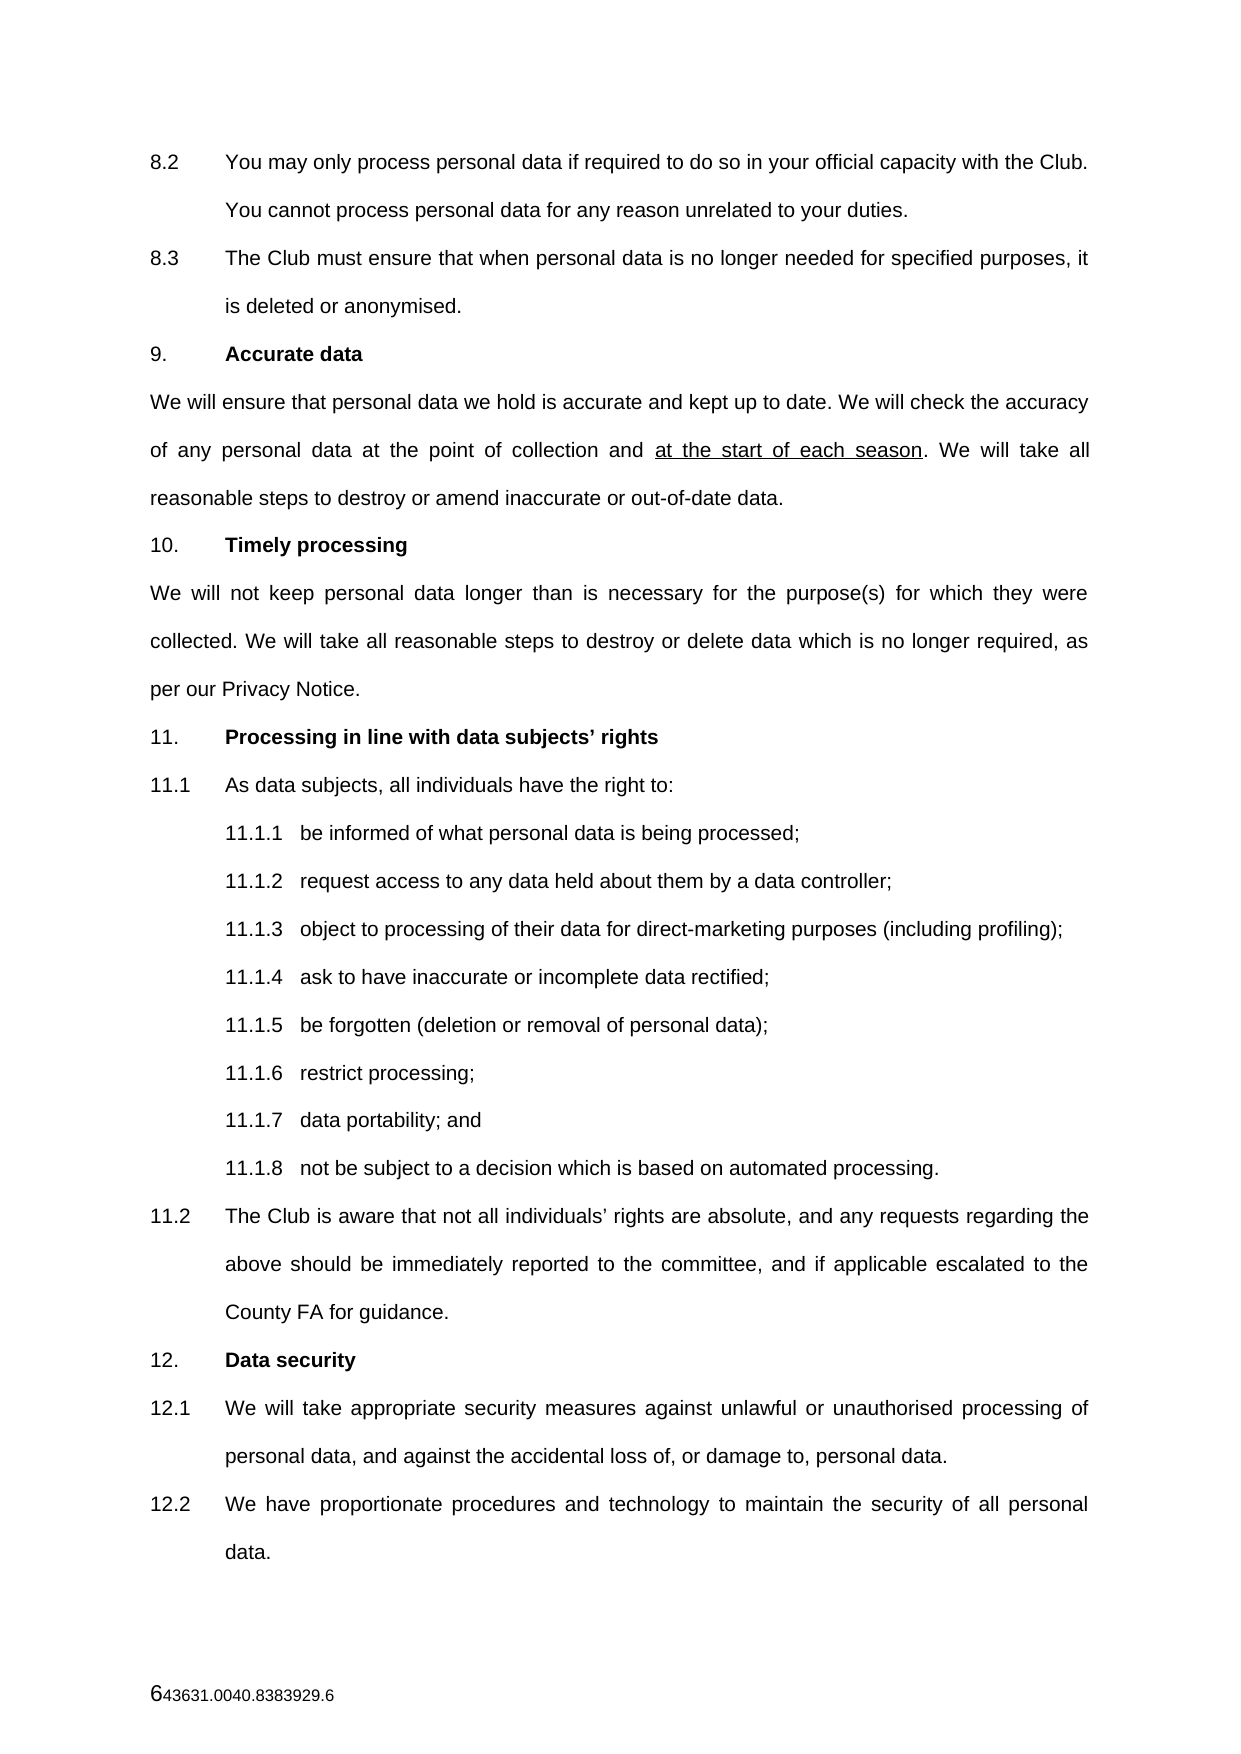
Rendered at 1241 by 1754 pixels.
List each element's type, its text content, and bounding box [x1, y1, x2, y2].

list Accurate data [150, 342, 1090, 366]
list be informed of what personal data is being processed; [225, 821, 1090, 845]
list Processing in line with data subjects’ rights [150, 725, 1090, 749]
list request access to any data held about them by a data controller; [225, 869, 1090, 893]
list not be subject to a decision which is based on automated processing. [225, 1156, 1090, 1180]
text We will not keep personal data longer than is necessary for the purpose(s) for which they were collected. We will take all reasonable steps to destroy or delete data which is no longer required, as per our Privacy Notice. [150, 581, 1090, 701]
text The Club must ensure that when personal data is no longer needed for specified purposes, it is deleted or anonymised. [150, 246, 1090, 318]
list As data subjects, all individuals have the right to: [150, 773, 1090, 797]
list Timely processing [150, 533, 1090, 557]
text You may only process personal data if required to do so in your official capacity with the Club. You cannot process personal data for any reason unrelated to your duties. [150, 150, 1090, 222]
list The Club is aware that not all individuals’ rights are absolute, and any requests regarding the above should be immediately reported to the committee, and if applicable escalated to the County FA for guidance. [150, 1204, 1090, 1324]
list ask to have inaccurate or incomplete data rectified; [225, 964, 1090, 988]
list We will take appropriate security measures against unlawful or unauthorised processing of personal data, and against the accidental loss of, or damage to, personal data. [150, 1396, 1090, 1468]
list data portability; and [225, 1108, 1090, 1132]
list We will ensure that personal data we hold is accurate and kept up to date. We will check the accuracy of any personal data at the point of collection and at the start of each season. We will take all reasonable steps to destroy or amend inaccurate or out-of-date data. [150, 389, 1090, 509]
list We have proportionate procedures and technology to maintain the security of all personal data. [150, 1492, 1090, 1563]
list restrict processing; [225, 1060, 1090, 1084]
list be forgotten (deletion or removal of personal data); [225, 1012, 1090, 1036]
list Data security [150, 1348, 1090, 1372]
list object to processing of their data for direct-marketing purposes (including profiling); [225, 917, 1090, 941]
